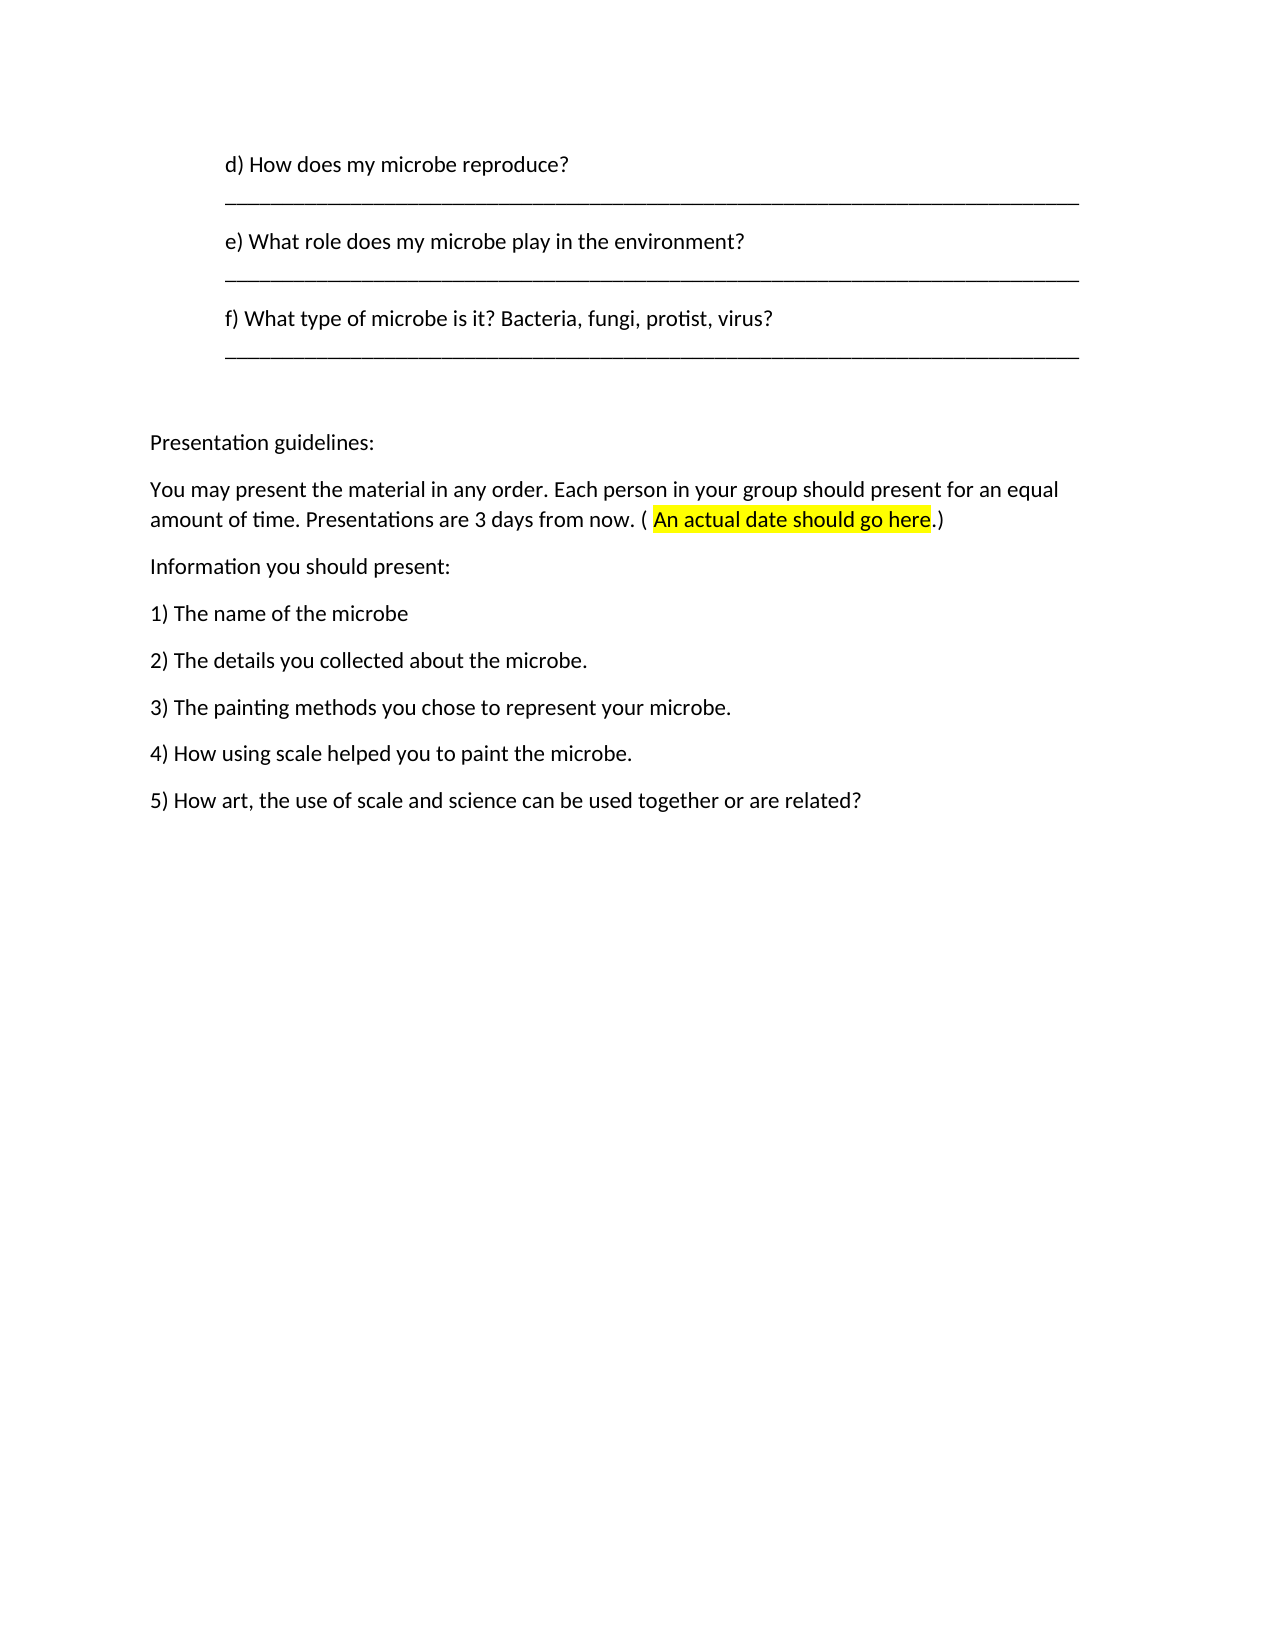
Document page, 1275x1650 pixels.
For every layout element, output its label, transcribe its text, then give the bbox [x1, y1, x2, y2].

text 3) The painting methods you chose to represent your microbe. [150, 693, 1125, 721]
text 5) How art, the use of scale and science can be used together or are related? [150, 786, 1125, 814]
text e) What role does my microbe play in the environment? ___________________________________________________________________________ [225, 227, 1125, 285]
text f) What type of microbe is it? Bacteria, fungi, protist, virus? ___________________________________________________________________________ [225, 304, 1125, 362]
text Information you should present: [150, 552, 1125, 580]
text 4) How using scale helped you to paint the microbe. [150, 739, 1125, 768]
text 2) The details you collected about the microbe. [150, 646, 1125, 674]
text 1) The name of the microbe [150, 599, 1125, 627]
text You may present the material in any order. Each person in your group should present for an equal amount of time. Presentations are 3 days from now. ( An actual date should go here.) [150, 475, 1125, 533]
text Presentation guidelines: [150, 428, 1125, 456]
text d) How does my microbe reproduce? ___________________________________________________________________________ [225, 150, 1125, 208]
